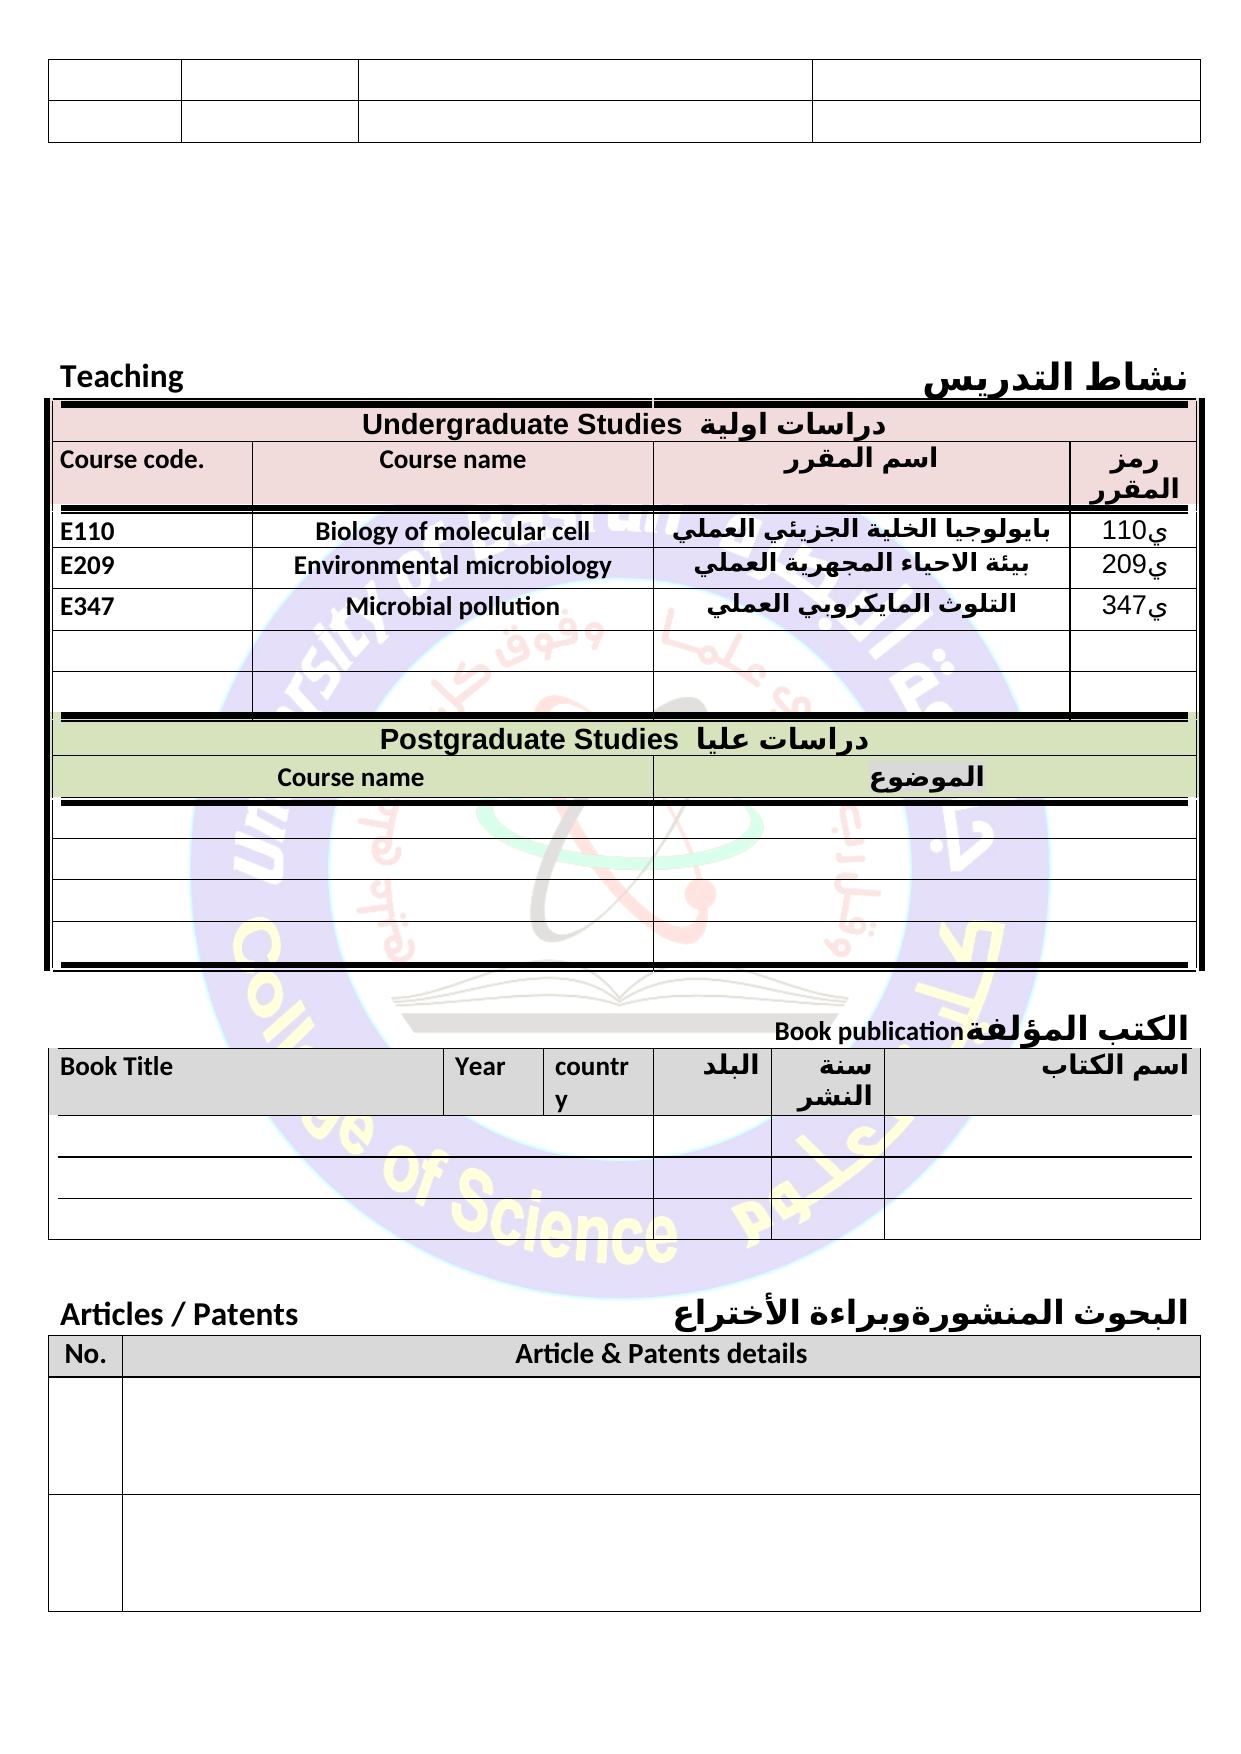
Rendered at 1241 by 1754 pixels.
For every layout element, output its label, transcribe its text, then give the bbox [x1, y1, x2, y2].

table_cell [123, 1378, 1200, 1493]
table_cell Year [444, 1049, 543, 1115]
table_cell بيئة الاحياء المجهرية العملي [654, 548, 1069, 588]
table_cell [53, 839, 653, 879]
table_cell [772, 1116, 884, 1156]
table_cell [49, 1115, 653, 1156]
table_cell [772, 1199, 884, 1239]
table_cell [654, 1116, 771, 1156]
table_cell [654, 797, 1199, 838]
table_cell [885, 1198, 1200, 1239]
table_cell [53, 672, 252, 712]
table_cell الكتب المؤلفةBook publication [49, 962, 1200, 1048]
table_cell البلد [654, 1049, 771, 1115]
table_header نشاط التدريس [653, 355, 1200, 398]
table_cell ي347 [1071, 589, 1196, 629]
table_cell سنة النشر [772, 1049, 884, 1115]
table_cell ي110 [1071, 505, 1199, 547]
table_cell [654, 672, 1069, 712]
table_cell [253, 631, 653, 671]
table_cell [813, 60, 1200, 100]
table_cell [885, 1115, 1200, 1156]
table_cell [49, 101, 181, 142]
table_cell اسم المقرر [654, 442, 1069, 504]
table_cell [359, 60, 812, 100]
table_cell E209 [53, 548, 252, 588]
table_cell [654, 631, 1069, 671]
table_cell Book Title [49, 1048, 443, 1115]
table_cell رمز المقرر [1071, 442, 1196, 504]
table_cell [654, 1199, 771, 1239]
table_cell Biology of molecular cell [253, 514, 653, 547]
table_cell [49, 1198, 653, 1239]
table_cell [53, 880, 653, 921]
table_cell [885, 1156, 1200, 1198]
table_cell country [544, 1049, 653, 1115]
table_cell Microbial pollution [253, 589, 653, 629]
table_cell [49, 60, 181, 100]
table_cell [253, 672, 653, 712]
table_cell Course name [253, 442, 653, 504]
table_cell Article & Patents details [123, 1336, 1200, 1376]
table_cell [654, 922, 1196, 962]
table_cell Course name [53, 756, 653, 797]
table_header البحوث المنشورةوبراءة الأختراع [653, 1293, 1200, 1334]
table_cell دراسات عليا Postgraduate Studies [50, 712, 1199, 755]
table_cell [1071, 631, 1196, 671]
table_cell [49, 1156, 653, 1198]
table_cell [53, 631, 252, 671]
table_cell No. [49, 1336, 122, 1376]
table_cell الموضوع [654, 756, 1196, 797]
table_header Teaching [49, 355, 653, 398]
table_cell [53, 922, 653, 962]
table_cell بايولوجيا الخلية الجزيئي العملي [654, 514, 1069, 547]
table_cell [182, 101, 358, 142]
table_cell Course code. [53, 442, 252, 504]
table_cell [654, 1158, 771, 1198]
table_cell [123, 1495, 1200, 1611]
table_cell [772, 1158, 884, 1198]
table_cell [813, 101, 1200, 142]
table_header Articles / Patents [49, 1293, 653, 1334]
table_cell ي209 [1071, 548, 1196, 588]
table_cell [359, 101, 812, 142]
table_cell دراسات اولية Undergraduate Studies [50, 398, 1199, 441]
table_cell [49, 1495, 122, 1611]
table_cell Environmental microbiology [253, 548, 653, 588]
table_cell التلوث المايكروبي العملي [654, 589, 1069, 629]
table_cell E347 [53, 589, 252, 629]
table_cell [654, 839, 1196, 879]
table_cell [49, 1378, 122, 1493]
table_cell [654, 880, 1196, 921]
table_cell E110 [50, 505, 252, 547]
table_cell [50, 797, 653, 838]
table_cell اسم الكتاب [885, 1048, 1200, 1115]
table_cell [182, 60, 358, 100]
table_cell [1071, 672, 1196, 712]
